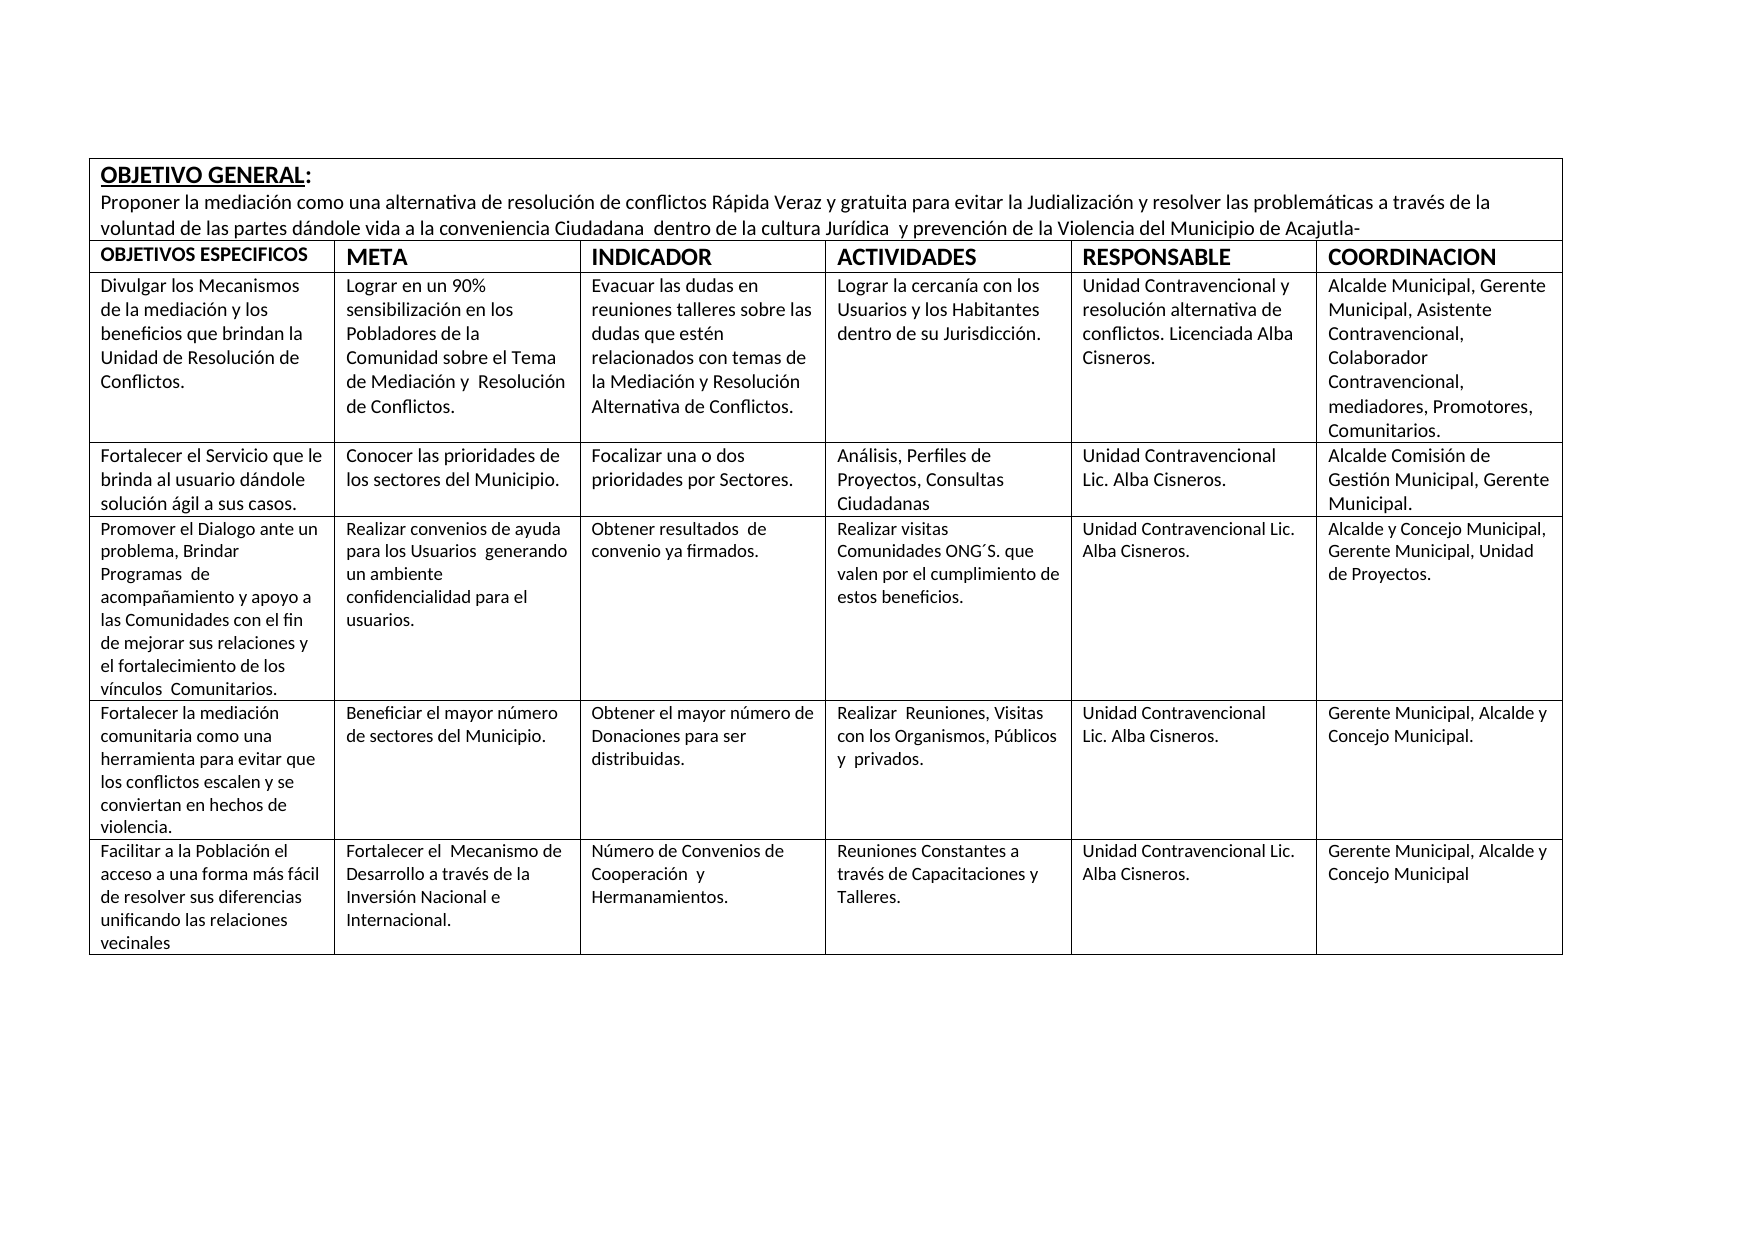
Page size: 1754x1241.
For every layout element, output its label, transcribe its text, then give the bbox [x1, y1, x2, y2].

table_cell Reuniones Constantes a través de Capacitaciones y Talleres. [826, 840, 1071, 954]
table_cell OBJETIVOS ESPECIFICOS [90, 241, 334, 272]
table_cell Facilitar a la Población el acceso a una forma más fácil de resolver sus diferencias unificando las relaciones vecinales [90, 840, 334, 954]
table_cell Unidad Contravencional Lic. Alba Cisneros. [1072, 517, 1316, 700]
table_cell Realizar visitas Comunidades ONG´S. que valen por el cumplimiento de estos beneficios. [826, 517, 1071, 700]
table_cell Gerente Municipal, Alcalde y Concejo Municipal [1317, 840, 1562, 954]
table_cell Promover el Dialogo ante un problema, Brindar Programas de acompañamiento y apoyo a las Comunidades con el fin de mejorar sus relaciones y el fortalecimiento de los vínculos Comunitarios. [90, 517, 334, 700]
table_cell Unidad Contravencional Lic. Alba Cisneros. [1072, 443, 1316, 516]
table_cell COORDINACION [1317, 241, 1562, 272]
table_cell Gerente Municipal, Alcalde y Concejo Municipal. [1317, 701, 1562, 838]
table_cell Divulgar los Mecanismos de la mediación y los beneficios que brindan la Unidad de Resolución de Conflictos. [90, 273, 334, 442]
table_cell Alcalde Municipal, Gerente Municipal, Asistente Contravencional, Colaborador Contravencional, mediadores, Promotores, Comunitarios. [1317, 273, 1562, 442]
table_cell Alcalde Comisión de Gestión Municipal, Gerente Municipal. [1317, 443, 1562, 516]
table_cell Focalizar una o dos prioridades por Sectores. [581, 443, 825, 516]
table_cell Fortalecer el Mecanismo de Desarrollo a través de la Inversión Nacional e Internacional. [335, 840, 580, 954]
table_cell Fortalecer la mediación comunitaria como una herramienta para evitar que los conflictos escalen y se conviertan en hechos de violencia. [90, 701, 334, 838]
table_cell Fortalecer el Servicio que le brinda al usuario dándole solución ágil a sus casos. [90, 443, 334, 516]
table_cell Análisis, Perfiles de Proyectos, Consultas Ciudadanas [826, 443, 1071, 516]
table_cell Obtener el mayor número de Donaciones para ser distribuidas. [581, 701, 825, 838]
table_cell Número de Convenios de Cooperación y Hermanamientos. [581, 840, 825, 954]
table_cell Obtener resultados de convenio ya firmados. [581, 517, 825, 700]
table_cell Realizar convenios de ayuda para los Usuarios generando un ambiente confidencialidad para el usuarios. [335, 517, 580, 700]
table_cell Evacuar las dudas en reuniones talleres sobre las dudas que estén relacionados con temas de la Mediación y Resolución Alternativa de Conflictos. [581, 273, 825, 442]
table_cell Unidad Contravencional Lic. Alba Cisneros. [1072, 701, 1316, 838]
table_cell Unidad Contravencional y resolución alternativa de conflictos. Licenciada Alba Cisneros. [1072, 273, 1316, 442]
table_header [90, 159, 1562, 240]
table_cell Conocer las prioridades de los sectores del Municipio. [335, 443, 580, 516]
table_cell Realizar Reuniones, Visitas con los Organismos, Públicos y privados. [826, 701, 1071, 838]
table_cell META [335, 241, 580, 272]
table_cell Lograr en un 90% sensibilización en los Pobladores de la Comunidad sobre el Tema de Mediación y Resolución de Conflictos. [335, 273, 580, 442]
table_cell Beneficiar el mayor número de sectores del Municipio. [335, 701, 580, 838]
table_cell INDICADOR [581, 241, 825, 272]
table_cell Lograr la cercanía con los Usuarios y los Habitantes dentro de su Jurisdicción. [826, 273, 1071, 442]
table_cell RESPONSABLE [1072, 241, 1316, 272]
table_cell Alcalde y Concejo Municipal, Gerente Municipal, Unidad de Proyectos. [1317, 517, 1562, 700]
table_cell ACTIVIDADES [826, 241, 1071, 272]
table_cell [1072, 840, 1316, 954]
